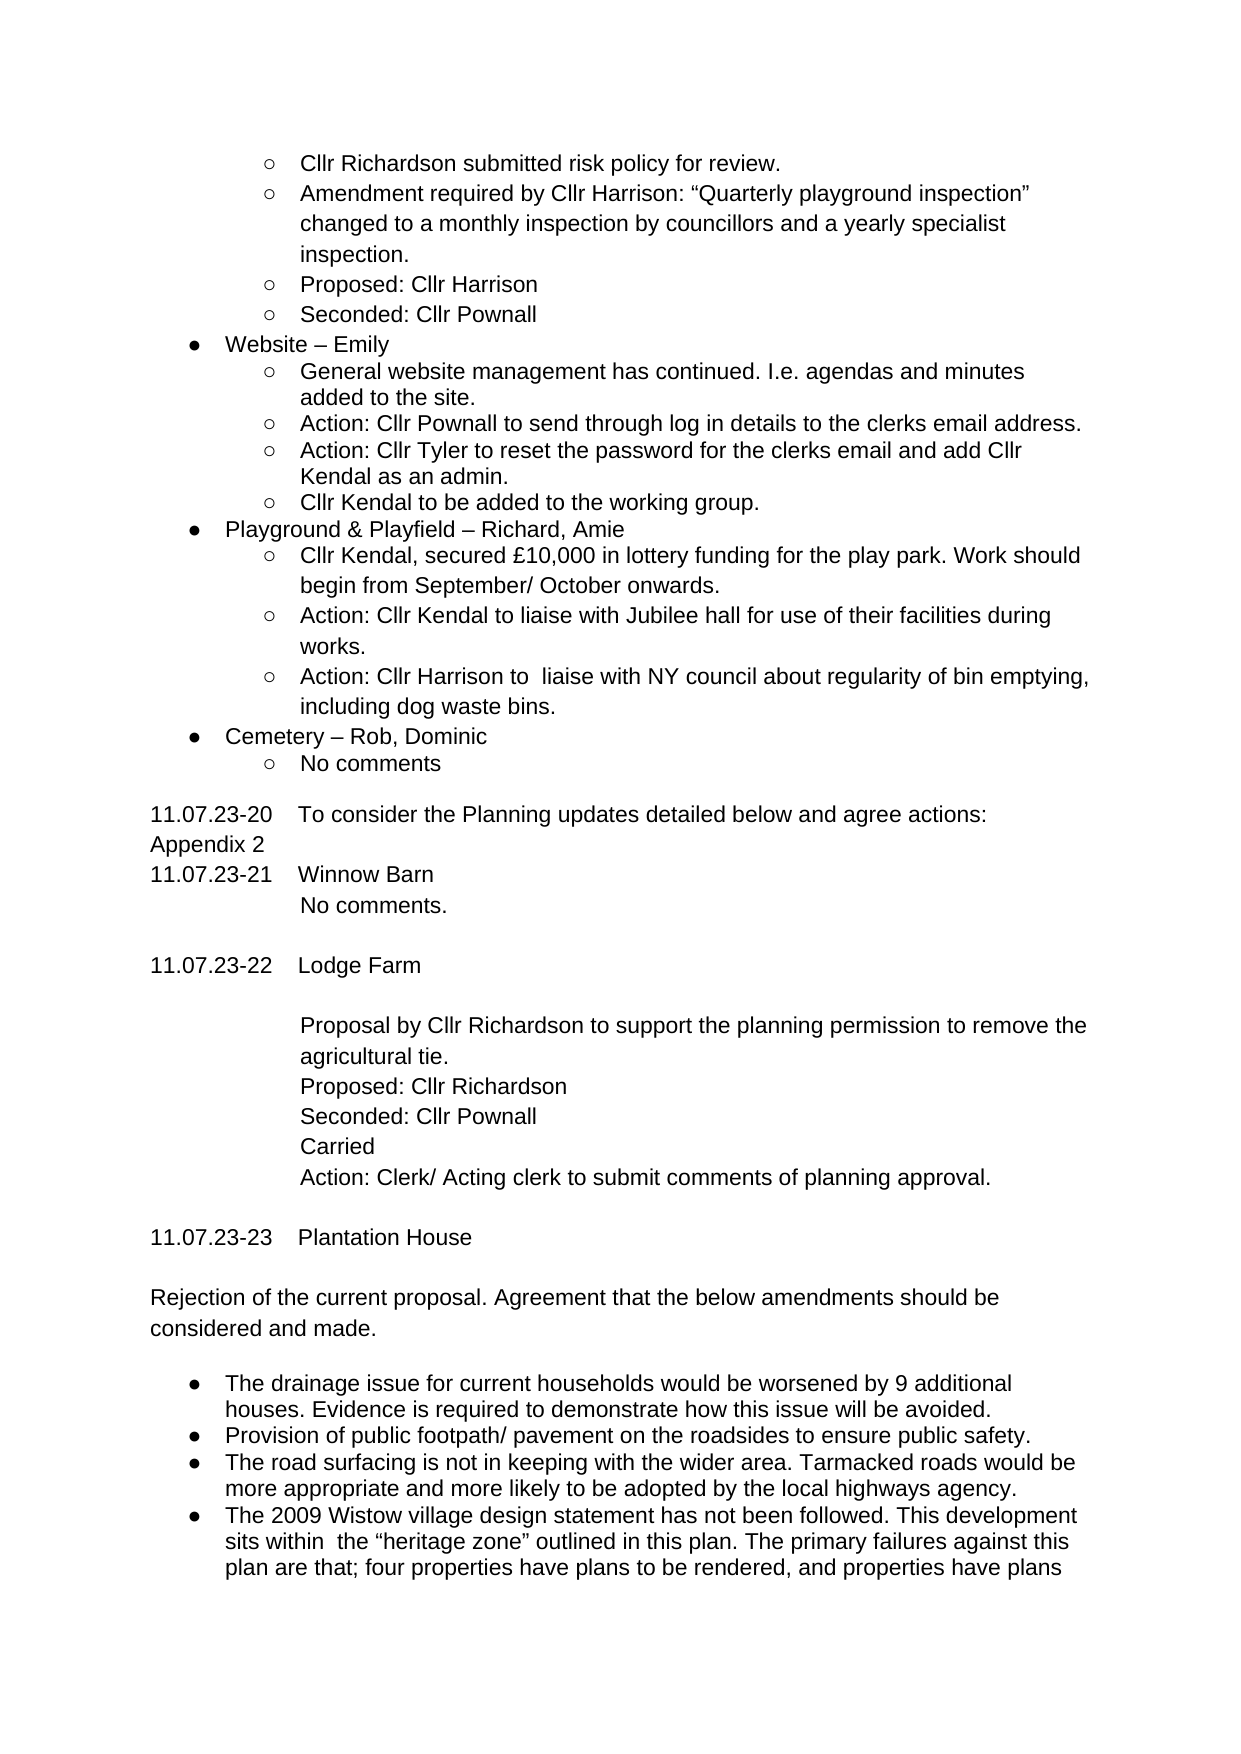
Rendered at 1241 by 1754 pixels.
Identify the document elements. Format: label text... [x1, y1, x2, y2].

list Cemetery – Rob, Dominic [187, 723, 1090, 750]
list Playground & Playfield – Richard, Amie [187, 516, 1090, 542]
list General website management has continued. I.e. agendas and minutes added to the site. [262, 358, 1090, 410]
text 11.07.23-21 Winnow Barn [150, 861, 1090, 888]
list No comments [262, 750, 1090, 776]
list Action: Cllr Harrison to liaise with NY council about regularity of bin emptying, including dog waste bins. [262, 663, 1090, 719]
list The drainage issue for current households would be worsened by 9 additional houses. Evidence is required to demonstrate how this issue will be avoided. [187, 1370, 1090, 1422]
list Cllr Kendal to be added to the working group. [262, 489, 1090, 516]
text Seconded: Cllr Pownall [300, 1103, 1090, 1129]
list The road surfacing is not in keeping with the wider area. Tarmacked roads would be more appropriate and more likely to be adopted by the local highways agency. [187, 1449, 1090, 1502]
list Seconded: Cllr Pownall [262, 301, 1090, 327]
list Provision of public footpath/ pavement on the roadsides to ensure public safety. [187, 1422, 1090, 1449]
list Action: Cllr Kendal to liaise with Jubilee hall for use of their facilities during works. [262, 602, 1090, 659]
text 11.07.23-20 To consider the Planning updates detailed below and agree actions: [150, 801, 1090, 827]
text No comments. [300, 892, 1090, 918]
text 11.07.23-23 Plantation House [150, 1224, 1090, 1250]
list Action: Cllr Pownall to send through log in details to the clerks email address. [262, 410, 1090, 437]
list Proposed: Cllr Harrison [262, 271, 1090, 297]
list Cllr Kendal, secured £10,000 in lottery funding for the play park. Work should begin from September/ October onwards. [262, 542, 1090, 599]
text 11.07.23-22 Lodge Farm [150, 952, 1090, 978]
text Rejection of the current proposal. Agreement that the below amendments should be considered and made. [150, 1284, 1090, 1341]
text Proposed: Cllr Richardson [300, 1073, 1090, 1099]
text Carried [300, 1133, 1090, 1160]
list Website – Emily [187, 331, 1090, 358]
list Amendment required by Cllr Harrison: “Quarterly playground inspection” changed to a monthly inspection by councillors and a yearly specialist inspection. [262, 180, 1090, 267]
text Proposal by Cllr Richardson to support the planning permission to remove the agricultural tie. [300, 1012, 1090, 1069]
text Action: Clerk/ Acting clerk to submit comments of planning approval. [300, 1163, 1090, 1190]
list Action: Cllr Tyler to reset the password for the clerks email and add Cllr Kendal as an admin. [262, 437, 1090, 489]
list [187, 1502, 1090, 1581]
text Appendix 2 [150, 831, 1090, 858]
list Cllr Richardson submitted risk policy for review. [262, 150, 1090, 176]
